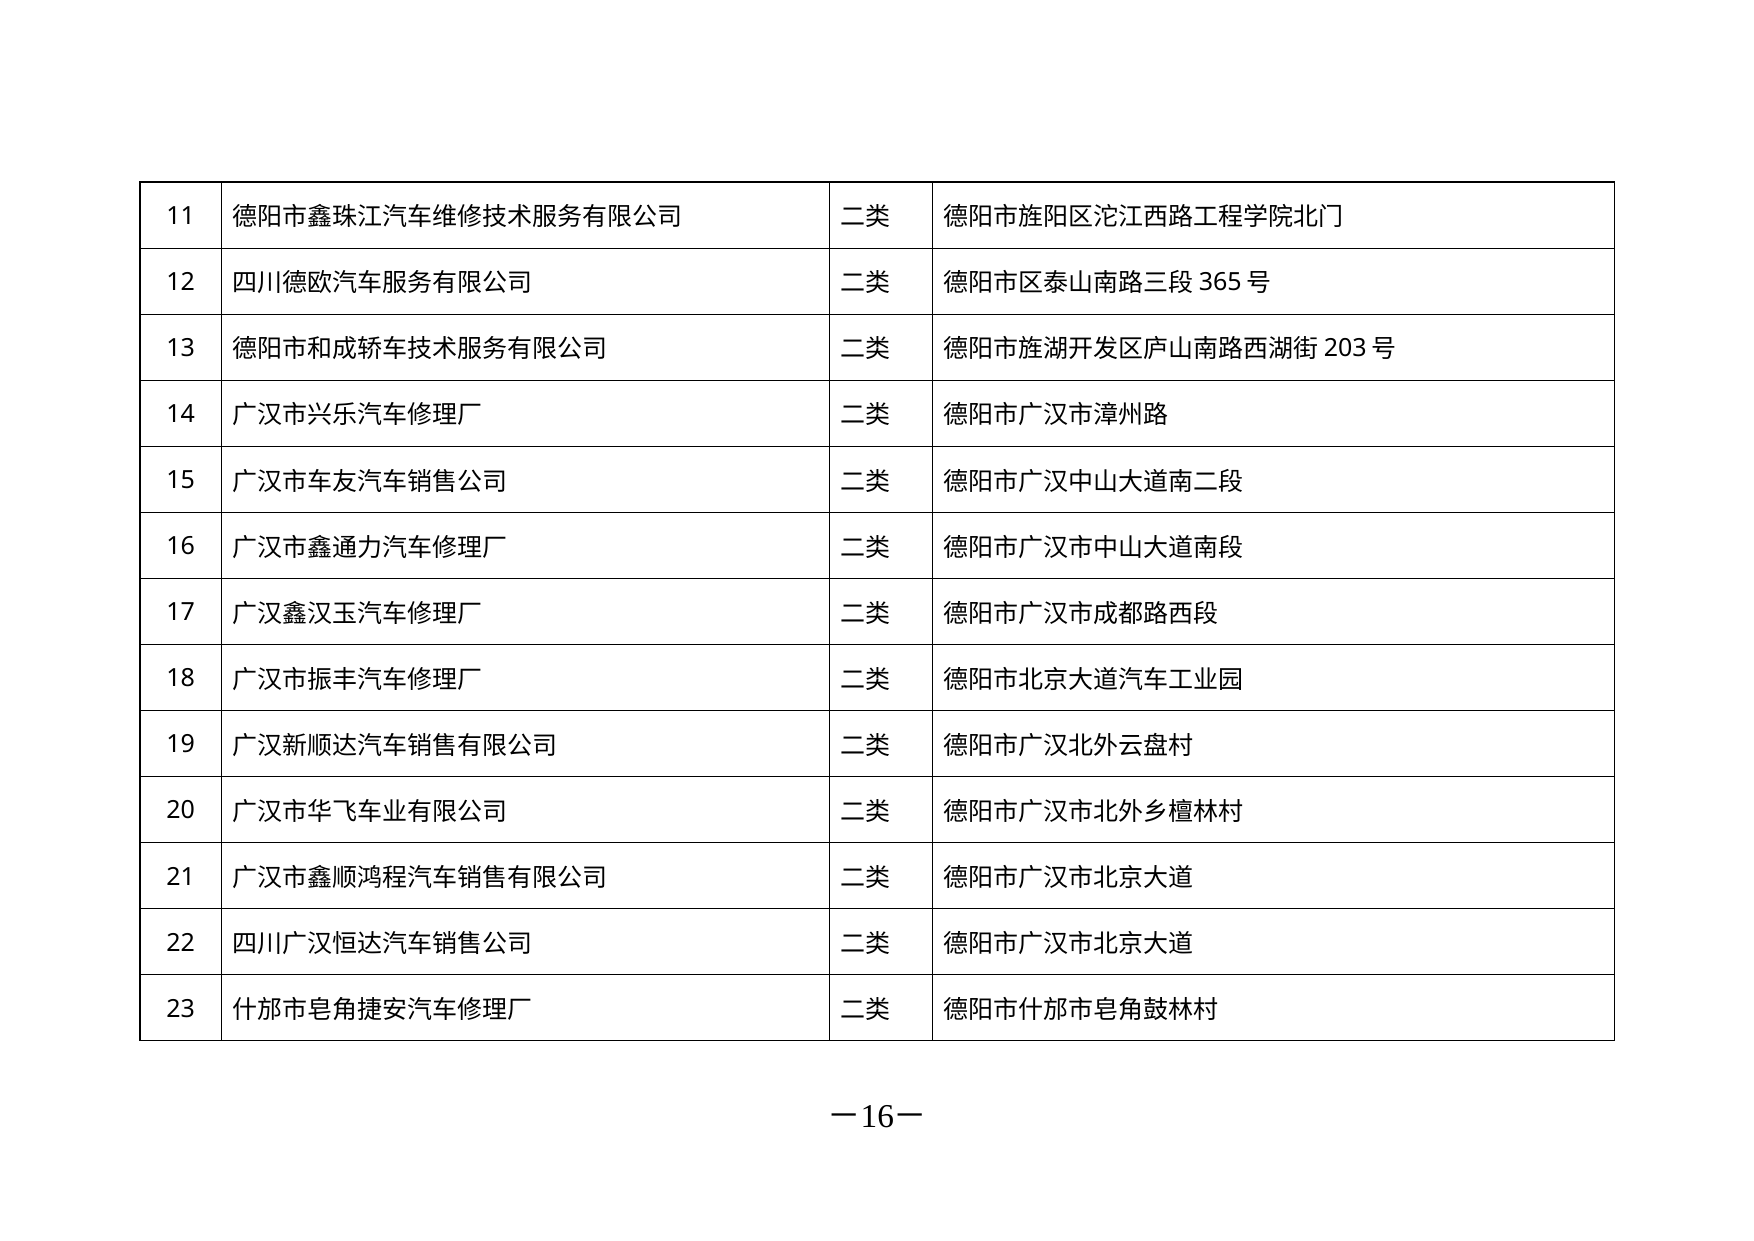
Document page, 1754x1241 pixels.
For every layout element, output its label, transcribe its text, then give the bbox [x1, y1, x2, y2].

table_cell 19 [141, 711, 221, 776]
table_cell 二类 [830, 645, 932, 710]
table_cell 13 [141, 315, 221, 379]
table_cell 广汉市华飞车业有限公司 [222, 777, 829, 842]
table_cell 二类 [830, 579, 932, 644]
table_cell 德阳市北京大道汽车工业园 [933, 645, 1614, 710]
table_cell 17 [141, 579, 221, 644]
table_cell 德阳市旌湖开发区庐山南路西湖街203号 [933, 315, 1614, 379]
table_cell 二类 [830, 315, 932, 379]
table_cell 二类 [830, 843, 932, 908]
table_cell 广汉鑫汉玉汽车修理厂 [222, 579, 829, 644]
table_cell 20 [141, 777, 221, 842]
table_cell 德阳市和成轿车技术服务有限公司 [222, 315, 829, 379]
table_cell 二类 [830, 909, 932, 974]
table_cell 德阳市广汉市漳州路 [933, 381, 1614, 446]
table_cell 德阳市广汉市北京大道 [933, 909, 1614, 974]
table_cell 广汉市兴乐汽车修理厂 [222, 381, 829, 446]
table_cell 德阳市广汉市成都路西段 [933, 579, 1614, 644]
table_cell 22 [141, 909, 221, 974]
table_cell 四川广汉恒达汽车销售公司 [222, 909, 829, 974]
table_cell 二类 [830, 249, 932, 313]
table_cell 二类 [830, 183, 932, 247]
table_cell 21 [141, 843, 221, 908]
table_cell 德阳市广汉市中山大道南段 [933, 513, 1614, 578]
table_cell 15 [141, 447, 221, 512]
table_cell 二类 [830, 381, 932, 446]
table_cell 二类 [830, 711, 932, 776]
table_cell 德阳市广汉北外云盘村 [933, 711, 1614, 776]
table_cell 德阳市鑫珠江汽车维修技术服务有限公司 [222, 183, 829, 247]
table_cell 二类 [830, 975, 932, 1040]
table_cell 什邡市皂角捷安汽车修理厂 [222, 975, 829, 1040]
table_cell 二类 [830, 777, 932, 842]
table_cell 二类 [830, 513, 932, 578]
table_cell 德阳市广汉市北京大道 [933, 843, 1614, 908]
table_cell 德阳市广汉中山大道南二段 [933, 447, 1614, 512]
table_cell 广汉市鑫通力汽车修理厂 [222, 513, 829, 578]
table_cell 12 [141, 249, 221, 313]
table_cell 11 [141, 183, 221, 247]
table_cell 18 [141, 645, 221, 710]
table_cell 四川德欧汽车服务有限公司 [222, 249, 829, 313]
table_cell 德阳市什邡市皂角鼓林村 [933, 975, 1614, 1040]
table_cell 二类 [830, 447, 932, 512]
table_cell 德阳市旌阳区沱江西路工程学院北门 [933, 183, 1614, 247]
table_cell 广汉新顺达汽车销售有限公司 [222, 711, 829, 776]
table_cell 广汉市振丰汽车修理厂 [222, 645, 829, 710]
table_cell 14 [141, 381, 221, 446]
table_cell 广汉市车友汽车销售公司 [222, 447, 829, 512]
table_cell 23 [141, 975, 221, 1040]
table_cell 广汉市鑫顺鸿程汽车销售有限公司 [222, 843, 829, 908]
table_cell 16 [141, 513, 221, 578]
table_cell 德阳市区泰山南路三段365号 [933, 249, 1614, 313]
table_cell 德阳市广汉市北外乡檀林村 [933, 777, 1614, 842]
